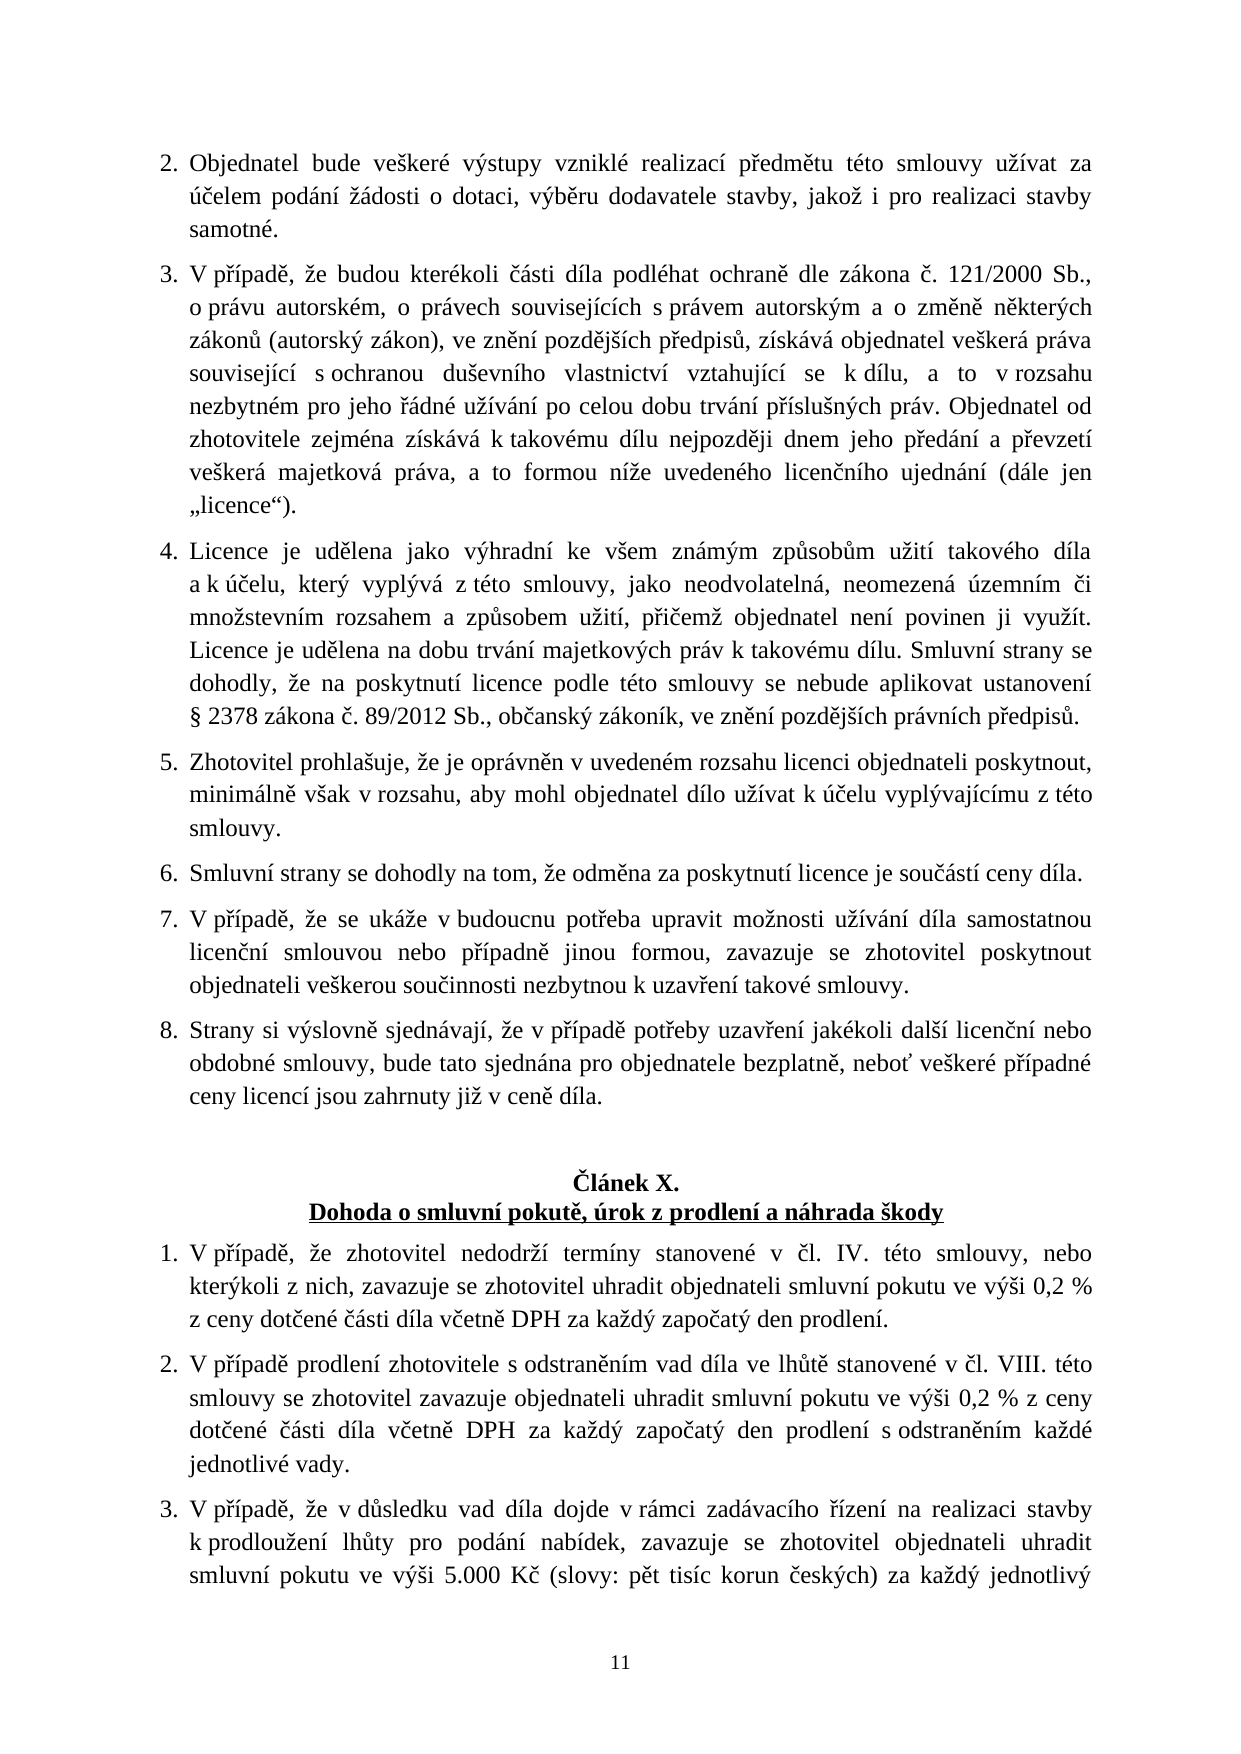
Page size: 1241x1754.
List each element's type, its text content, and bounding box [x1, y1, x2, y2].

text Článek X. Dohoda o smluvní pokutě, úrok z prodlení a náhrada škody [159, 1168, 1092, 1226]
list V případě, že se ukáže v budoucnu potřeba upravit možnosti užívání díla samostatnou licenční smlouvou nebo případně jinou formou, zavazuje se zhotovitel poskytnout objednateli veškerou součinnosti nezbytnou k uzavření takové smlouvy. [159, 904, 1092, 998]
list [159, 1494, 1092, 1589]
list Smluvní strany se dohodly na tom, že odměna za poskytnutí licence je součástí ceny díla. [159, 858, 1092, 887]
list V případě prodlení zhotovitele s odstraněním vad díla ve lhůtě stanovené v čl. VIII. této smlouvy se zhotovitel zavazuje objednateli uhradit smluvní pokutu ve výši 0,2 % z ceny dotčené části díla včetně DPH za každý započatý den prodlení s odstraněním každé jednotlivé vady. [159, 1349, 1092, 1477]
list Zhotovitel prohlašuje, že je oprávněn v uvedeném rozsahu licenci objednateli poskytnout, minimálně však v rozsahu, aby mohl objednatel dílo užívat k účelu vyplývajícímu z této smlouvy. [159, 747, 1092, 841]
list Licence je udělena jako výhradní ke všem známým způsobům užití takového díla a k účelu, který vyplývá z této smlouvy, jako neodvolatelná, neomezená územním či množstevním rozsahem a způsobem užití, přičemž objednatel není povinen ji využít. Licence je udělena na dobu trvání majetkových práv k takovému dílu. Smluvní strany se dohodly, že na poskytnutí licence podle této smlouvy se nebude aplikovat ustanovení § 2378 zákona č. 89/2012 Sb., občanský zákoník, ve znění pozdějších právních předpisů. [159, 536, 1092, 730]
list Objednatel bude veškeré výstupy vzniklé realizací předmětu této smlouvy užívat za účelem podání žádosti o dotaci, výběru dodavatele stavby, jakož i pro realizaci stavby samotné. [159, 148, 1092, 242]
list V případě, že budou kterékoli části díla podléhat ochraně dle zákona č. 121/2000 Sb., o právu autorském, o právech souvisejících s právem autorským a o změně některých zákonů (autorský zákon), ve znění pozdějších předpisů, získává objednatel veškerá práva související s ochranou duševního vlastnictví vztahující se k dílu, a to v rozsahu nezbytném pro jeho řádné užívání po celou dobu trvání příslušných práv. Objednatel od zhotovitele zejména získává k takovému dílu nejpozději dnem jeho předání a převzetí veškerá majetková práva, a to formou níže uvedeného licenčního ujednání (dále jen „licence“). [159, 259, 1092, 519]
list V případě, že zhotovitel nedodrží termíny stanovené v čl. IV. této smlouvy, nebo kterýkoli z nich, zavazuje se zhotovitel uhradit objednateli smluvní pokutu ve výši 0,2 % z ceny dotčené části díla včetně DPH za každý započatý den prodlení. [159, 1238, 1092, 1333]
list Strany si výslovně sjednávají, že v případě potřeby uzavření jakékoli další licenční nebo obdobné smlouvy, bude tato sjednána pro objednatele bezplatně, neboť veškeré případné ceny licencí jsou zahrnuty již v ceně díla. [159, 1015, 1092, 1110]
